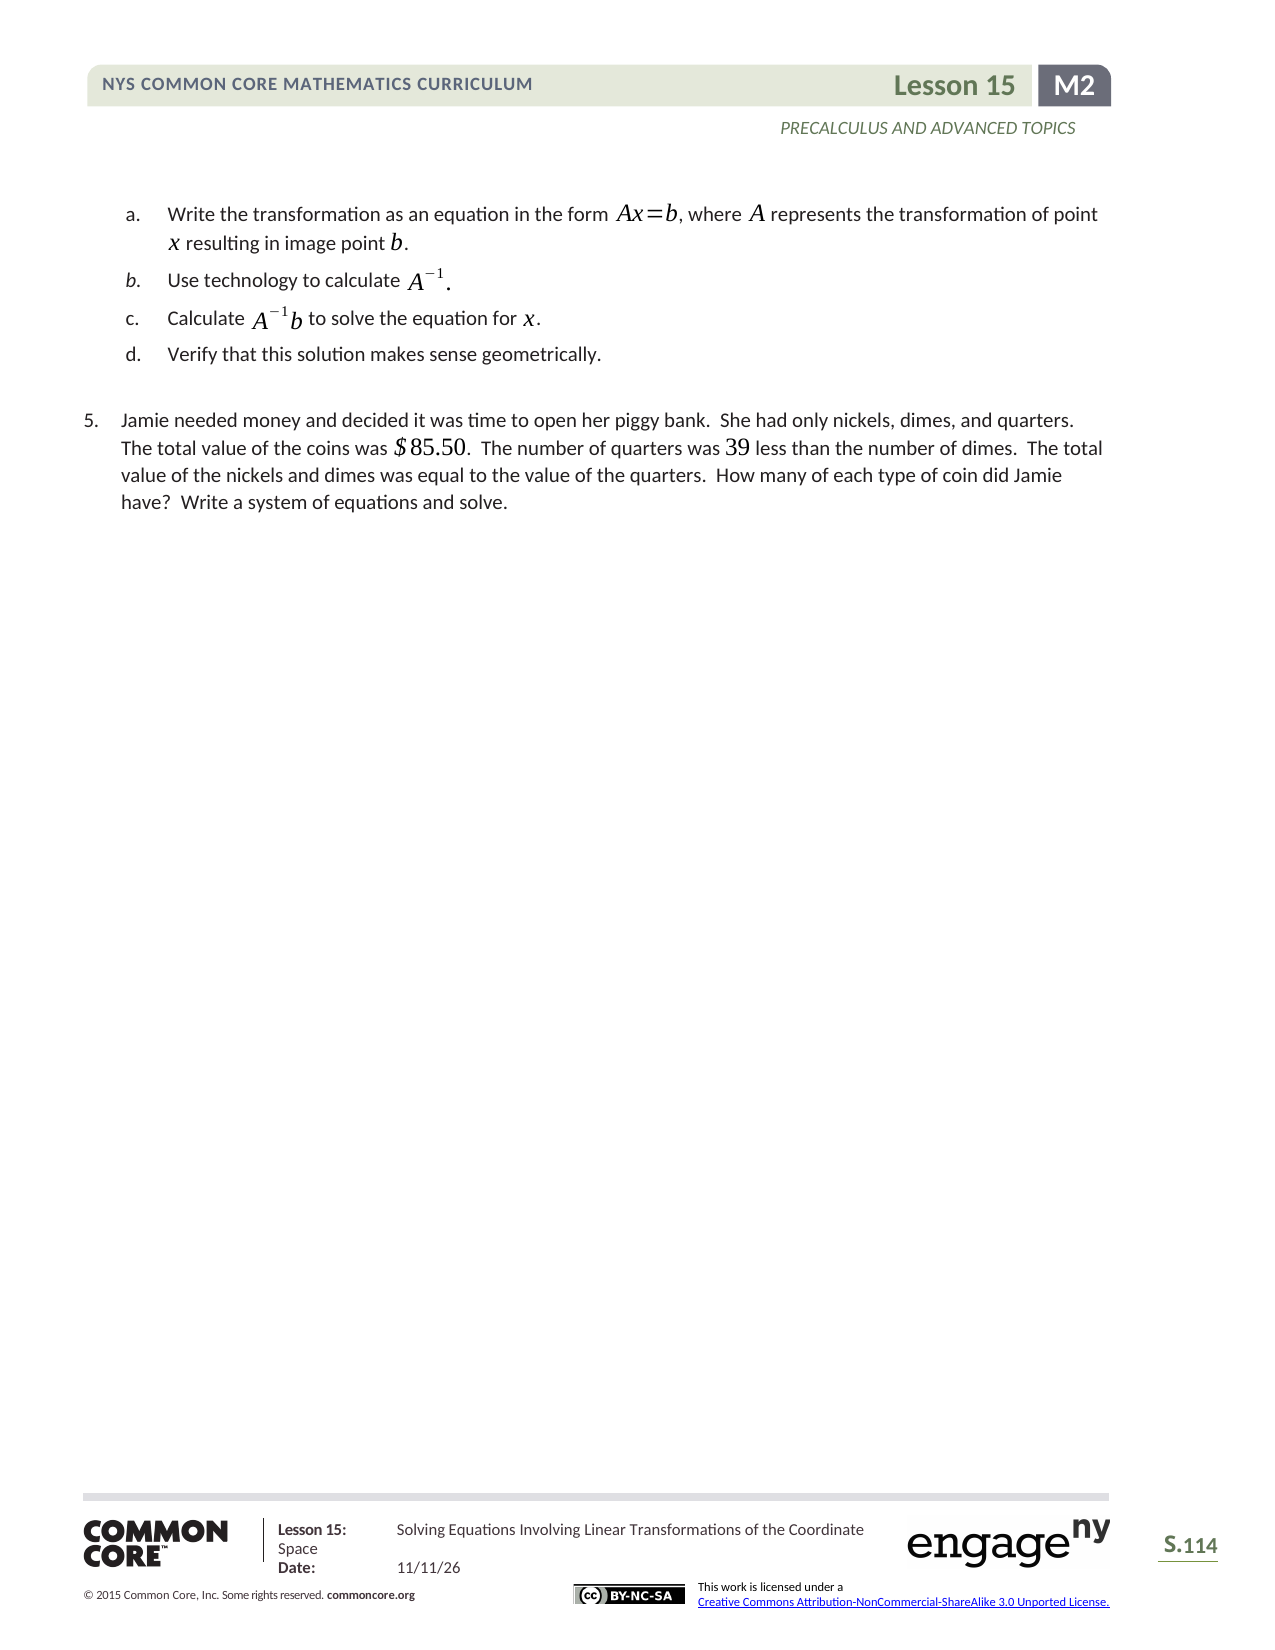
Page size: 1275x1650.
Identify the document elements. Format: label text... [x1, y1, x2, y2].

list Write the transformation as an equation in the form , where represents the transformation of point resulting in image point . [125, 200, 1108, 256]
list Calculate to solve the equation for . [125, 303, 1108, 334]
text Jamie needed money and decided it was time to open her piggy bank. She had only nickels, dimes, and quarters. The total value of the coins was . The number of quarters was less than the number of dimes. The total value of the nickels and dimes was equal to the value of the quarters. How many of each type of coin did Jamie have? Write a system of equations and solve. [83, 407, 1108, 515]
picture [906, 1515, 1110, 1569]
list Use technology to calculate [125, 264, 1108, 295]
list Verify that this solution makes sense geometrically. [125, 341, 1108, 367]
picture [572, 1584, 685, 1604]
picture [79, 1515, 232, 1572]
